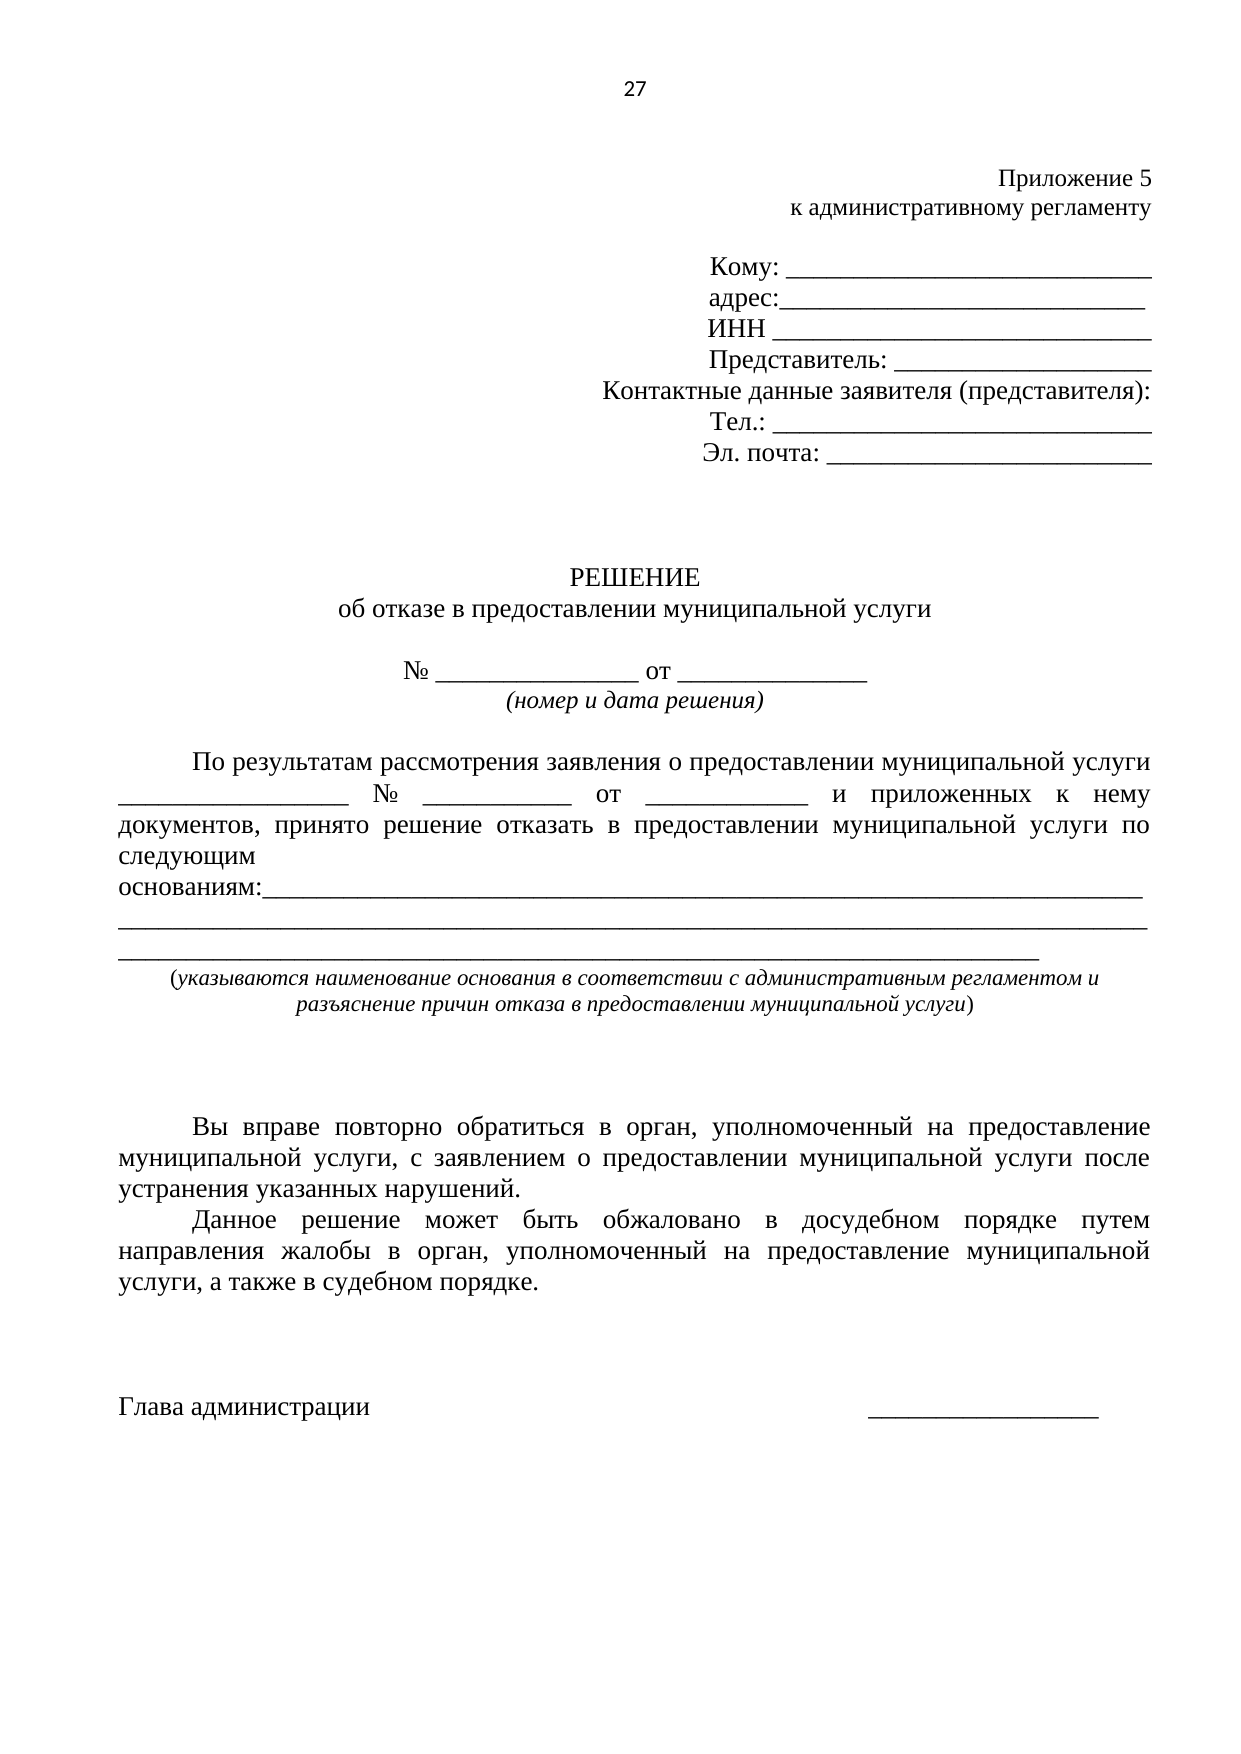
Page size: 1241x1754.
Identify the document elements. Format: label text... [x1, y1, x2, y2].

text (указываются наименование основания в соответствии с административным регламентом и разъяснение причин отказа в предоставлении муниципальной услуги) [118, 963, 1152, 1016]
text адрес:___________________________ [561, 281, 1152, 312]
text Данное решение может быть обжаловано в досудебном порядке путем направления жалобы в орган, уполномоченный на предоставление муниципальной услуги, а также в судебном порядке. [118, 1203, 1152, 1297]
text об отказе в предоставлении муниципальной услуги [118, 592, 1152, 623]
text По результатам рассмотрения заявления о предоставлении муниципальной услуги _________________ № ___________ от ____________ и приложенных к нему документов, принято решение отказать в предоставлении муниципальной услуги по следующим основаниям:_________________________________________________________________________________________________________________________________________________________________________________________________________________ [118, 746, 1152, 963]
text Представитель: ___________________ [118, 343, 1152, 374]
text (номер и дата решения) [118, 686, 1152, 714]
text Кому: ___________________________ [118, 249, 1152, 281]
text Глава администрации _________________ [118, 1390, 1152, 1421]
text Вы вправе повторно обратиться в орган, уполномоченный на предоставление муниципальной услуги, с заявлением о предоставлении муниципальной услуги после устранения указанных нарушений. [118, 1110, 1152, 1203]
text Эл. почта: ________________________ [118, 436, 1152, 468]
text Контактные данные заявителя (представителя): [118, 374, 1152, 405]
text Приложение 5 [118, 163, 1152, 192]
text № _______________ от ______________ [118, 654, 1152, 686]
text РЕШЕНИЕ [118, 561, 1152, 592]
text Тел.: ____________________________ [118, 405, 1152, 436]
text к административному регламенту [118, 192, 1152, 221]
text ИНН ____________________________ [118, 312, 1152, 343]
